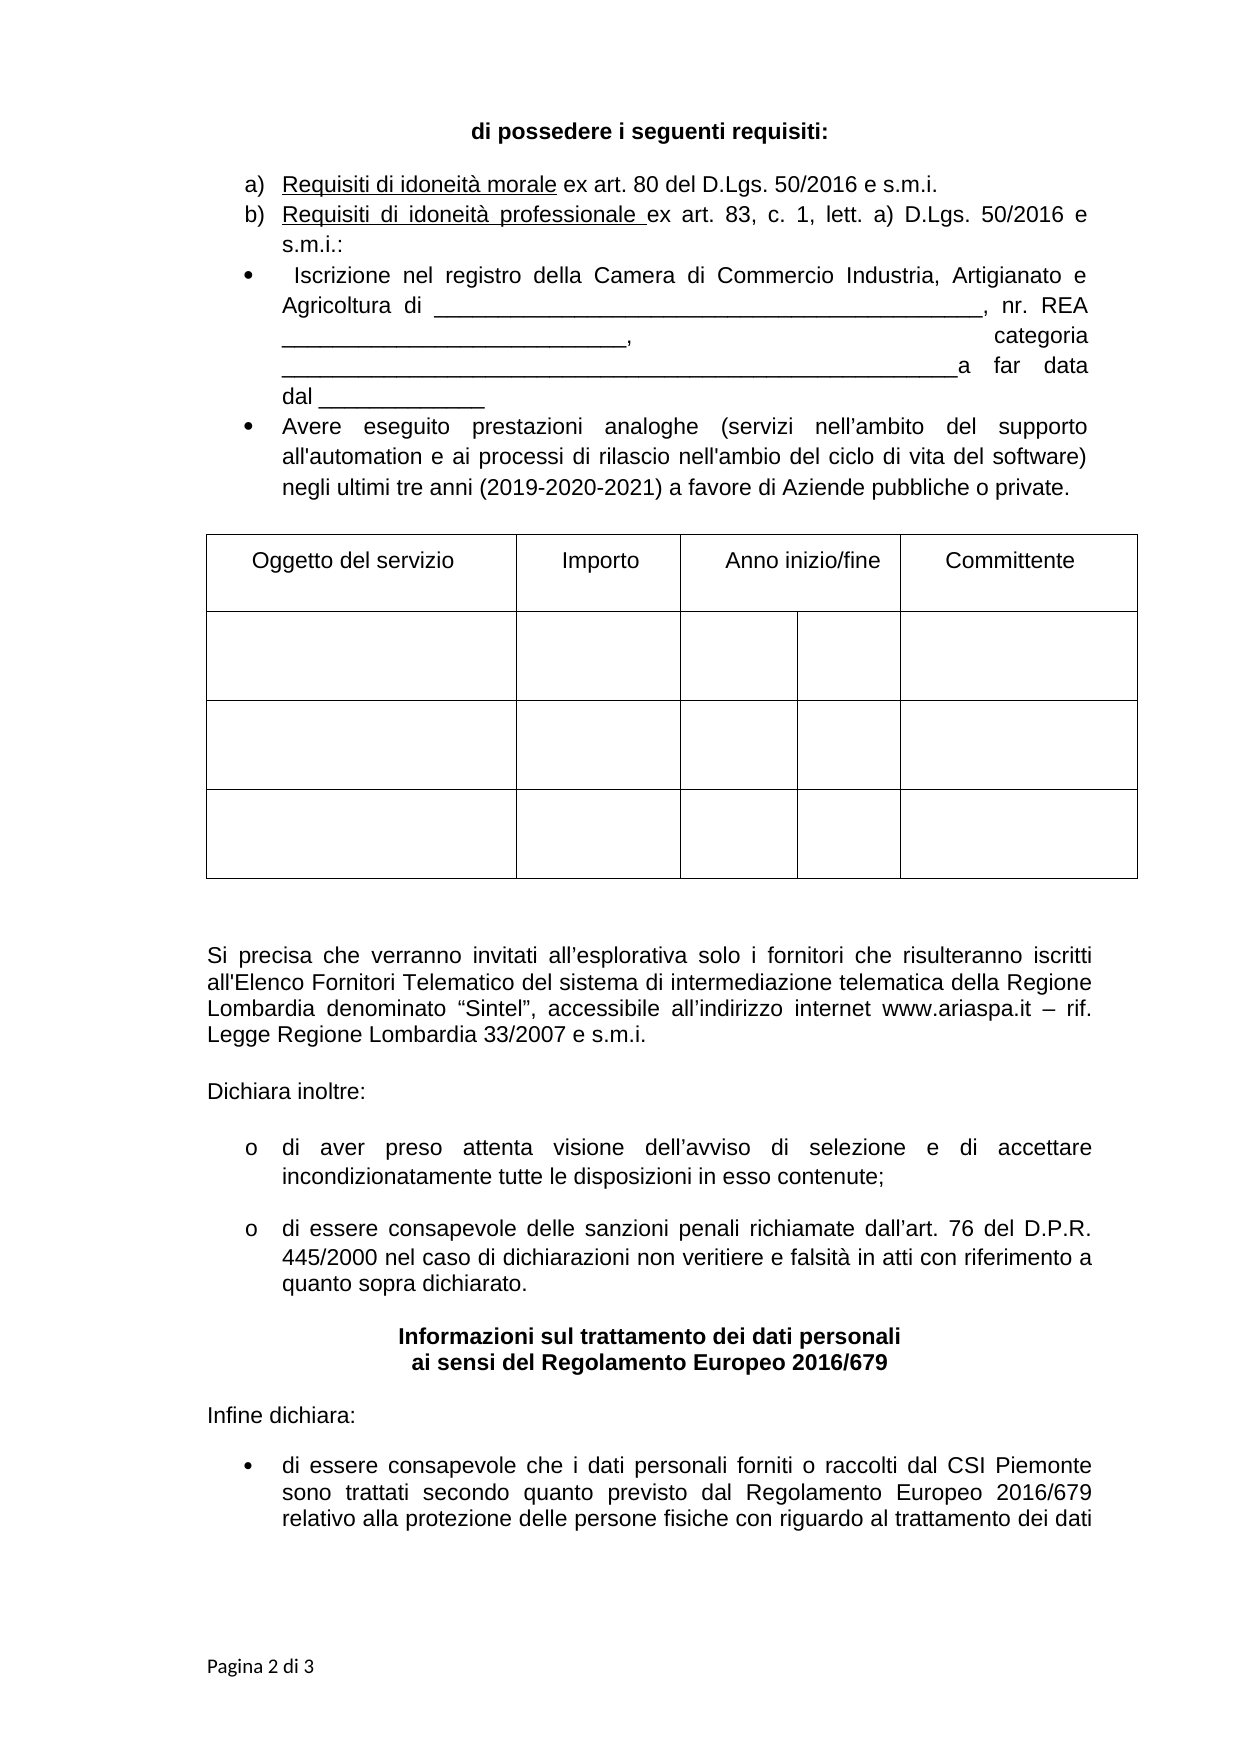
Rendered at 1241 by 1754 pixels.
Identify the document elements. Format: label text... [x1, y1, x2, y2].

table_cell [207, 701, 516, 789]
list Iscrizione nel registro della Camera di Commercio Industria, Artigianato e Agricoltura di ___________________________________________, nr. REA ___________________________, categoria _____________________________________________________a far data dal _____________ [244, 262, 1088, 409]
text Informazioni sul trattamento dei dati personali [207, 1323, 1092, 1349]
table_cell [517, 701, 680, 789]
table_cell [681, 612, 797, 699]
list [244, 1452, 1092, 1531]
table_cell [901, 701, 1137, 789]
table_cell [681, 790, 797, 878]
table_cell [517, 790, 680, 878]
table_cell [901, 790, 1137, 878]
text Si precisa che verranno invitati all’esplorativa solo i fornitori che risulteranno iscritti all'Elenco Fornitori Telematico del sistema di intermediazione telematica della Regione Lombardia denominato “Sintel”, accessibile all’indirizzo internet www.ariaspa.it – rif. Legge Regione Lombardia 33/2007 e s.m.i. [207, 942, 1092, 1048]
table_cell [207, 790, 516, 878]
table_header Oggetto del servizio [207, 535, 516, 611]
table_cell [901, 612, 1137, 699]
table_cell [517, 612, 680, 699]
list di essere consapevole delle sanzioni penali richiamate dall’art. 76 del D.P.R. 445/2000 nel caso di dichiarazioni non veritiere e falsità in atti con riferimento a quanto sopra dichiarato. [244, 1215, 1092, 1296]
text di possedere i seguenti requisiti: [207, 118, 1092, 144]
list Avere eseguito prestazioni analoghe (servizi nell’ambito del supporto all'automation e ai processi di rilascio nell'ambio del ciclo di vita del software) negli ultimi tre anni (2019-2020-2021) a favore di Aziende pubbliche o private. [244, 413, 1088, 500]
table_cell [798, 790, 900, 878]
list Requisiti di idoneità morale ex art. 80 del D.Lgs. 50/2016 e s.m.i. [244, 171, 1092, 197]
table_header Anno inizio/fine [681, 535, 900, 611]
text ai sensi del Regolamento Europeo 2016/679 [207, 1349, 1092, 1376]
table_header Committente [901, 535, 1137, 611]
text Infine dichiara: [207, 1402, 1092, 1452]
list di aver preso attenta visione dell’avviso di selezione e di accettare incondizionatamente tutte le disposizioni in esso contenute; [244, 1134, 1092, 1189]
table_cell [681, 701, 797, 789]
table_header Importo [517, 535, 680, 611]
table_cell [207, 612, 516, 699]
table_cell [798, 612, 900, 699]
table_cell [798, 701, 900, 789]
text Dichiara inoltre: [207, 1078, 1092, 1104]
list Requisiti di idoneità professionale ex art. 83, c. 1, lett. a) D.Lgs. 50/2016 e s.m.i.: [244, 201, 1088, 258]
